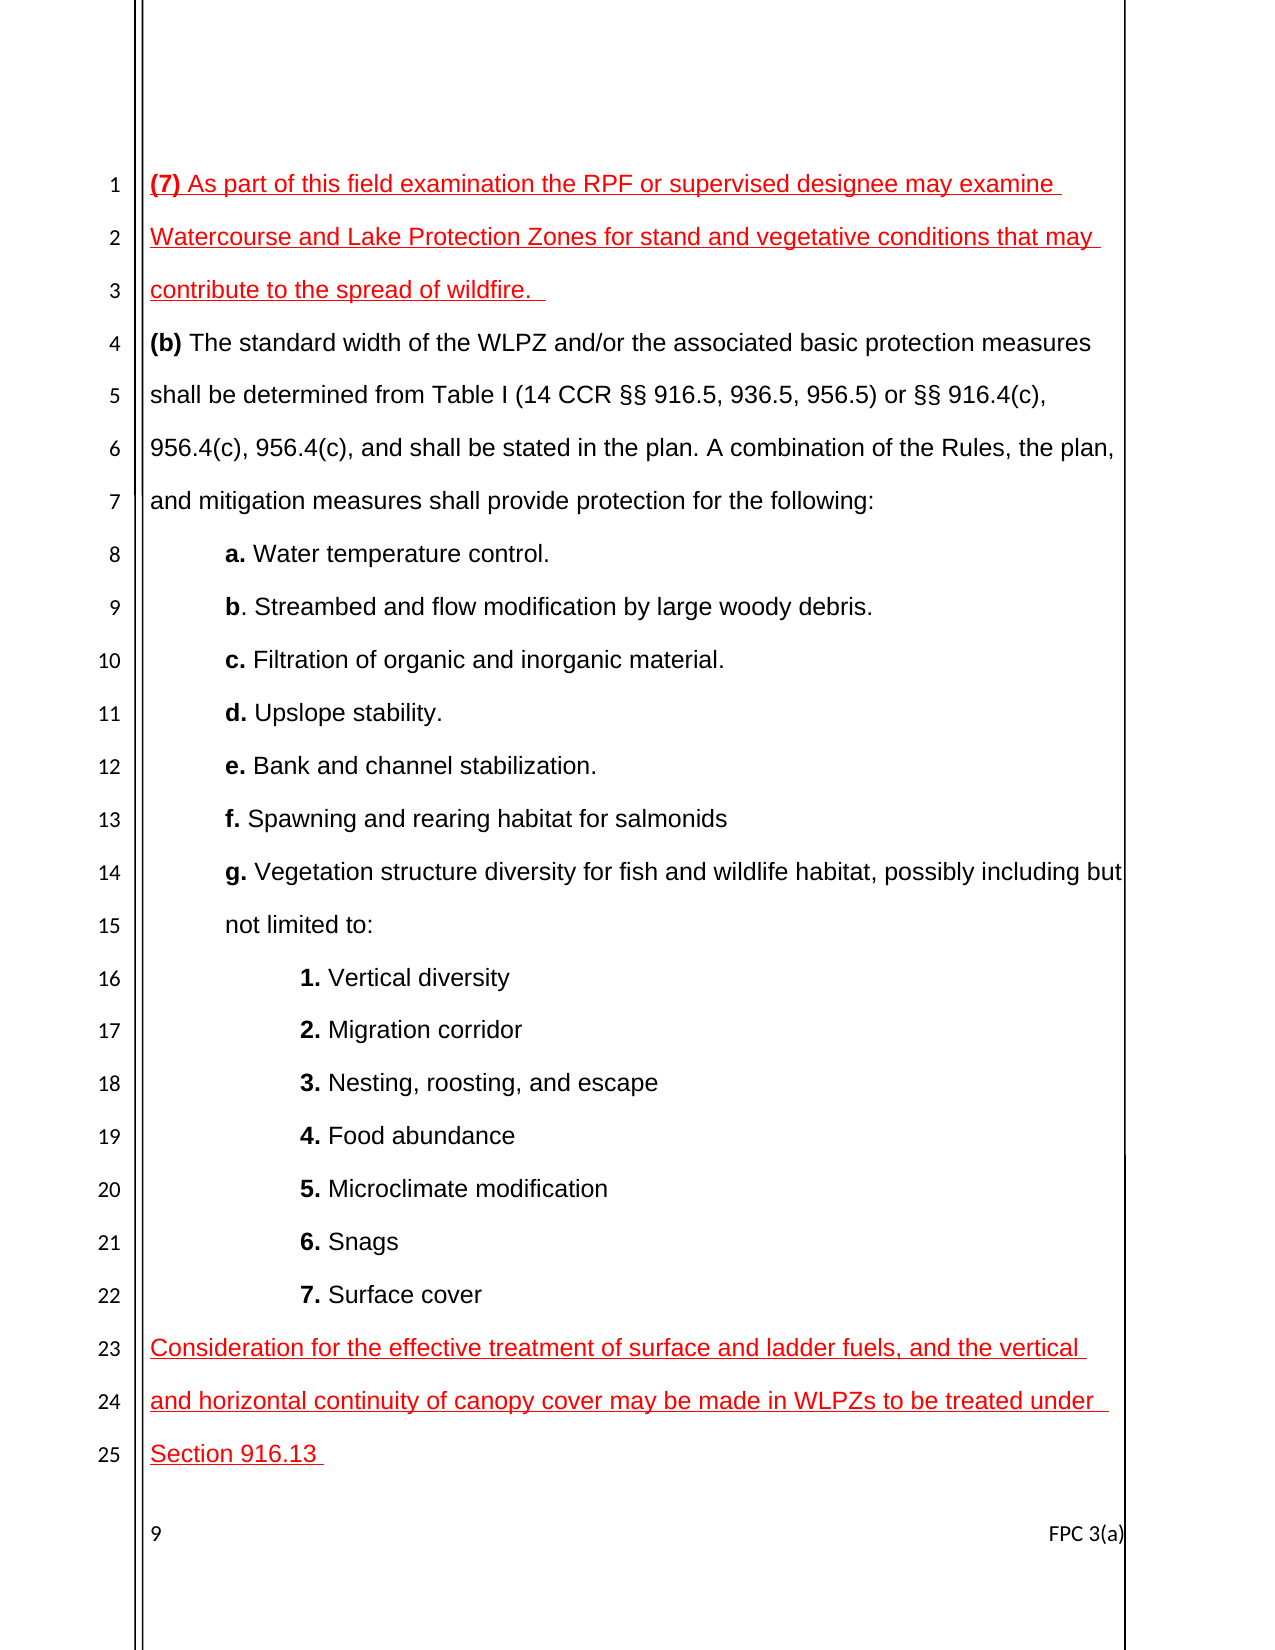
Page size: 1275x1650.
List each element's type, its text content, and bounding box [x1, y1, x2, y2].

text b. Streambed and flow modification by large woody debris. [150, 573, 1125, 626]
text Consideration for the effective treatment of surface and ladder fuels, and the vertical and horizontal continuity of canopy cover may be made in WLPZs to be treated under Section 916.13 [150, 1314, 1125, 1473]
text 5. Microclimate modification [225, 1155, 1125, 1208]
text 1. Vertical diversity [225, 944, 1125, 997]
text 7. Surface cover [225, 1261, 1125, 1314]
text d. Upslope stability. [150, 679, 1125, 732]
text (7) As part of this field examination the RPF or supervised designee may examine Watercourse and Lake Protection Zones for stand and vegetative conditions that may contribute to the spread of wildfire. [150, 150, 1125, 309]
text e. Bank and channel stabilization. [150, 732, 1125, 785]
text 4. Food abundance [225, 1102, 1125, 1155]
text a. Water temperature control. [150, 520, 1125, 573]
text 2. Migration corridor [225, 997, 1125, 1049]
text g. Vegetation structure diversity for fish and wildlife habitat, possibly including but not limited to: [225, 838, 1125, 944]
text f. Spawning and rearing habitat for salmonids [150, 785, 1125, 838]
text 3. Nesting, roosting, and escape [225, 1049, 1125, 1102]
text 6. Snags [225, 1208, 1125, 1261]
text (b) The standard width of the WLPZ and/or the associated basic protection measures shall be determined from Table I (14 CCR §§ 916.5, 936.5, 956.5) or §§ 916.4(c), 956.4(c), 956.4(c), and shall be stated in the plan. A combination of the Rules, the plan, and mitigation measures shall provide protection for the following: [150, 309, 1125, 520]
text c. Filtration of organic and inorganic material. [150, 626, 1125, 679]
